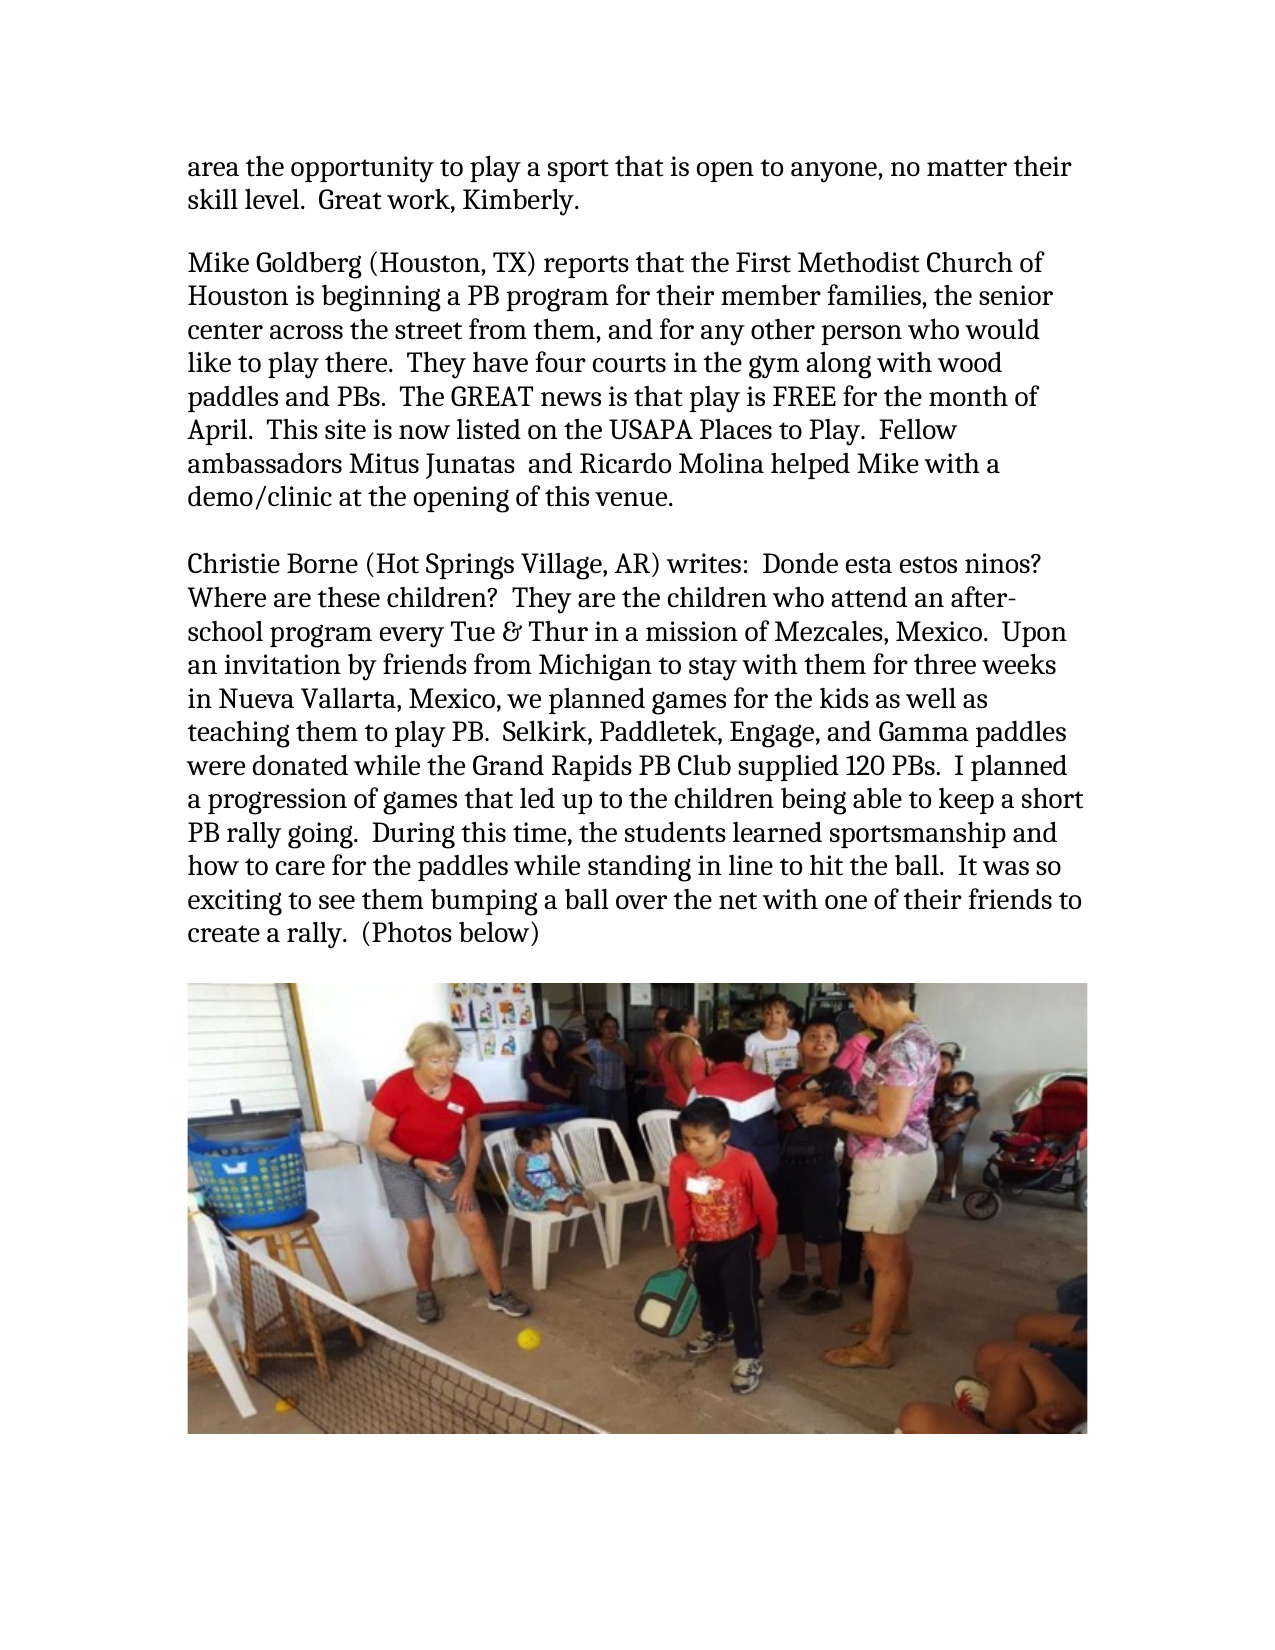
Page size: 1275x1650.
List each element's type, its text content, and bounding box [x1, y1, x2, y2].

text Mike Goldberg (Houston, TX) reports that the First Methodist Church of Houston is beginning a PB program for their member families, the senior center across the street from them, and for any other person who would like to play there. They have four courts in the gym along with wood paddles and PBs. The GREAT news is that play is FREE for the month of April. This site is now listed on the USAPA Places to Play. Fellow ambassadors Mitus Junatas and Ricardo Molina helped Mike with a demo/clinic at the opening of this venue. [187, 246, 1087, 514]
picture [187, 983, 1088, 1434]
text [187, 150, 1087, 217]
text Christie Borne (Hot Springs Village, AR) writes: Donde esta estos ninos? Where are these children? They are the children who attend an after- school program every Tue & Thur in a mission of Mezcales, Mexico. Upon an invitation by friends from Michigan to stay with them for three weeks in Nueva Vallarta, Mexico, we planned games for the kids as well as teaching them to play PB. Selkirk, Paddletek, Engage, and Gamma paddles were donated while the Grand Rapids PB Club supplied 120 PBs. I planned a progression of games that led up to the children being able to keep a short PB rally going. During this time, the students learned sportsmanship and how to care for the paddles while standing in line to hit the ball. It was so exciting to see them bumping a ball over the net with one of their friends to create a rally. (Photos below) [187, 548, 1087, 950]
